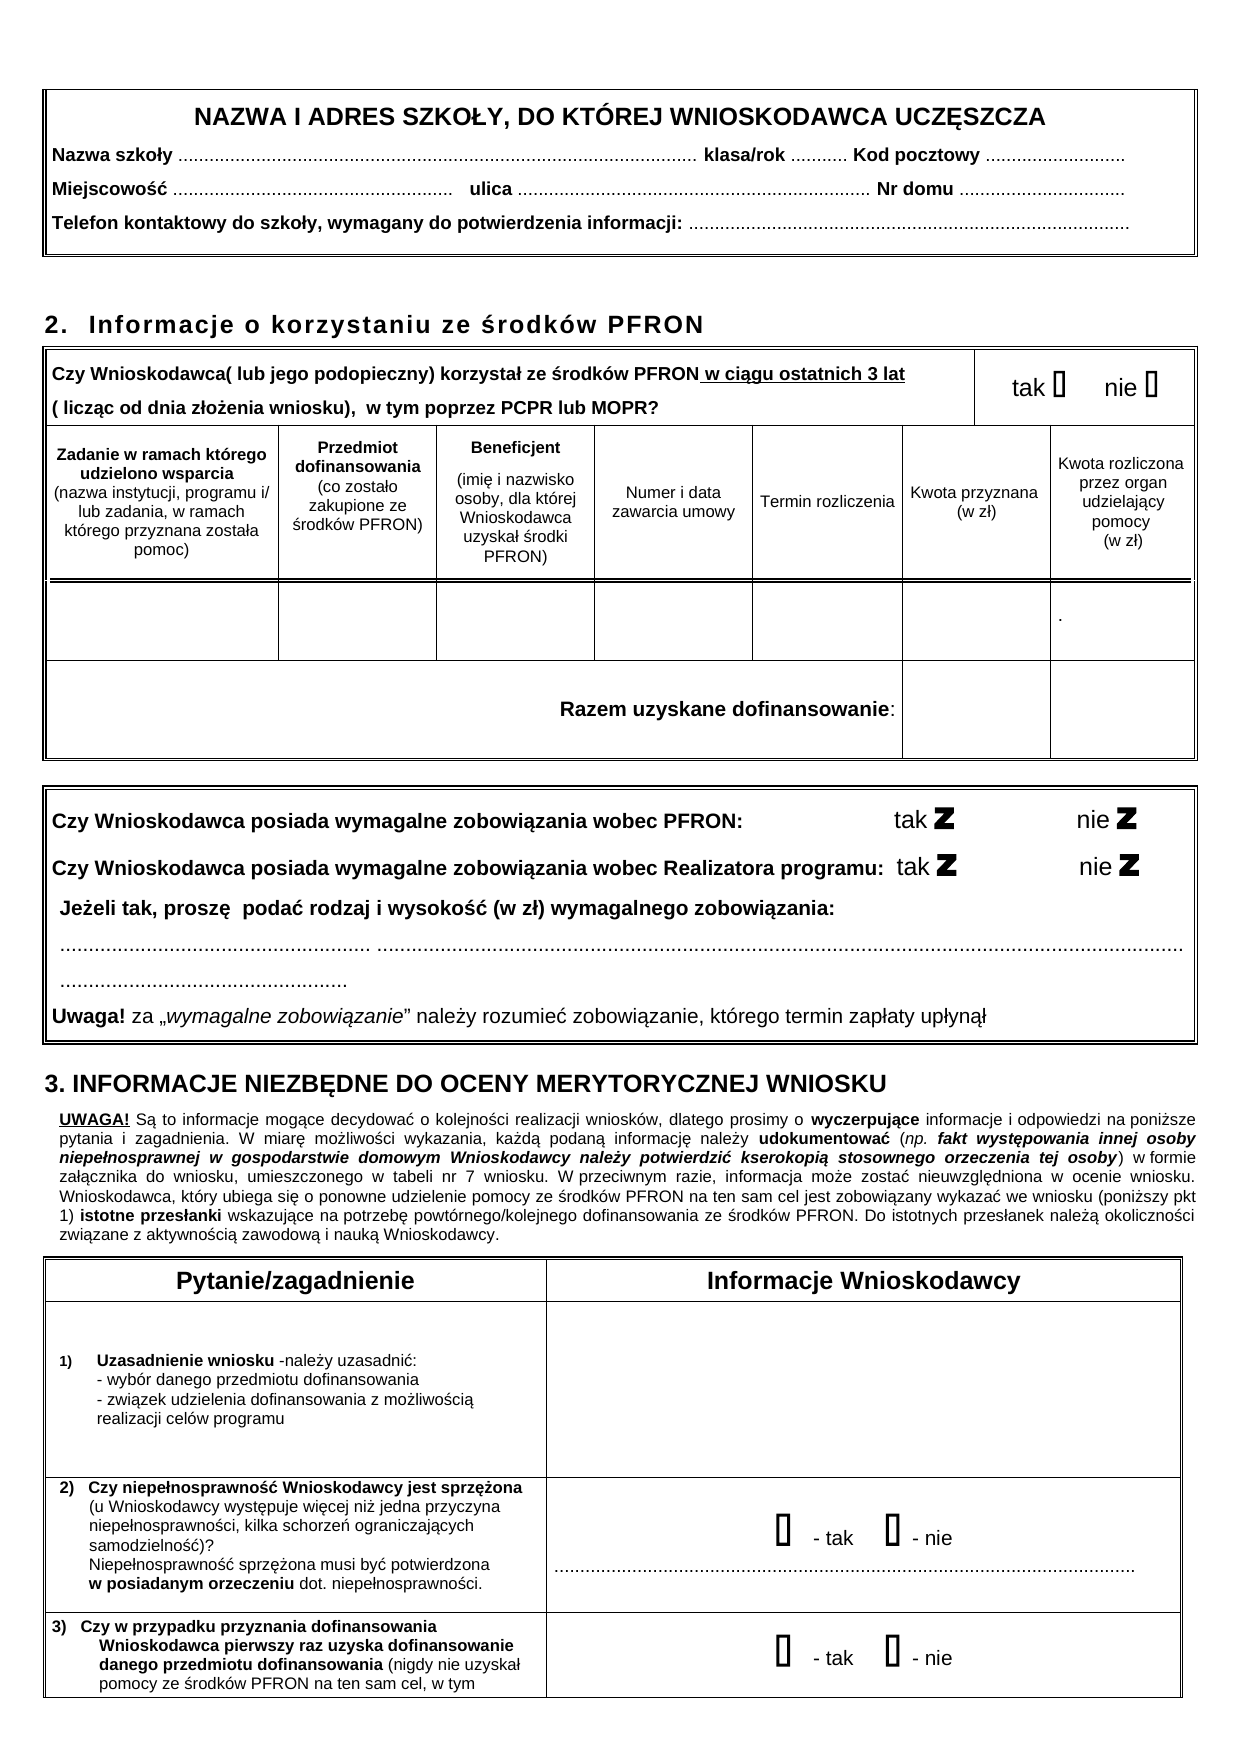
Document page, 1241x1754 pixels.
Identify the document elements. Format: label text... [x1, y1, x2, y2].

table_cell [595, 583, 752, 660]
text UWAGA! Są to informacje mogące decydować o kolejności realizacji wniosków, dlatego prosimy o wyczerpujące informacje i odpowiedzi na poniższe pytania i zagadnienia. W miarę możliwości wykazania, każdą podaną informację należy udokumentować (np. fakt występowania innej osoby niepełnosprawnej w gospodarstwie domowym Wnioskodawcy należy potwierdzić kserokopią stosownego orzeczenia tej osoby) w formie załącznika do wniosku, umieszczonego w tabeli nr 7 wniosku. W przeciwnym razie, informacja może zostać nieuwzględniona w ocenie wniosku. Wnioskodawca, który ubiega się o ponowne udzielenie pomocy ze środków PFRON na ten sam cel jest zobowiązany wykazać we wniosku (poniższy pkt 1) istotne przesłanki wskazujące na potrzebę powtórnego/kolejnego dofinansowania ze środków PFRON. Do istotnych przesłanek należą okoliczności związane z aktywnością zawodową i nauką Wnioskodawcy. [59, 1110, 1196, 1244]
table_cell Przedmiot dofinansowania (co zostało zakupione ze środków PFRON) [279, 426, 436, 578]
table_cell - tak - nie ................................................................................................................ [547, 1478, 1180, 1612]
text 2. Informacje o korzystaniu ze środków PFRON [44, 311, 1196, 339]
table_cell NAZWA I ADRES SZKOŁY, DO KTÓREJ WNIOSKODAWCA UCZĘSZCZA Nazwa szkoły .................................................................................................... klasa/rok ........... Kod pocztowy ........................... Miejscowość ...................................................... ulica .................................................................... Nr domu ................................ Telefon kontaktowy do szkoły, wymagany do potwierdzenia informacji: ..................................................................................... [47, 90, 1194, 254]
table_cell Zadanie w ramach którego udzielono wsparcia (nazwa instytucji, programu i/ lub zadania, w ramach którego przyznana została pomoc) [47, 426, 278, 578]
table_cell . [1051, 578, 1196, 660]
table_cell 2) Czy niepełnosprawność Wnioskodawcy jest sprzężona (u Wnioskodawcy występuje więcej niż jedna przyczyna niepełnosprawności, kilka schorzeń ograniczających samodzielność)? Niepełnosprawność sprzężona musi być potwierdzona w posiadanym orzeczeniu dot. niepełnosprawności. [46, 1478, 546, 1612]
table_cell Uzasadnienie wniosku -należy uzasadnić: - wybór danego przedmiotu dofinansowania - związek udzielenia dofinansowania z możliwością realizacji celów programu [46, 1302, 546, 1477]
table_cell [279, 583, 436, 660]
table_cell [1051, 661, 1194, 758]
table_header Czy Wnioskodawca posiada wymagalne zobowiązania wobec PFRON: tak nie Czy Wnioskodawca posiada wymagalne zobowiązania wobec Realizatora programu: tak nie Jeżeli tak, proszę podać rodzaj i wysokość (w zł) wymagalnego zobowiązania: ...................................................... .............................................................................................................................................................................................. Uwaga! za „wymagalne zobowiązanie” należy rozumieć zobowiązanie, którego termin zapłaty upłynął [47, 790, 1194, 1040]
table_header Pytanie/zagadnienie [46, 1260, 546, 1301]
table_cell Beneficjent (imię i nazwisko osoby, dla której Wnioskodawca uzyskał środki PFRON) [437, 426, 594, 578]
table_cell [753, 583, 902, 660]
table_cell - tak - nie [547, 1613, 1180, 1697]
table_cell Kwota przyznana (w zł) [903, 426, 1050, 578]
table_header tak nie [975, 350, 1194, 424]
table_cell Numer i data zawarcia umowy [595, 426, 752, 578]
text 3. INFORMACJE NIEZBĘDNE DO OCENY MERYTORYCZNEJ WNIOSKU [44, 1068, 1196, 1097]
table_cell [44, 578, 278, 660]
table_header Czy Wnioskodawca( lub jego podopieczny) korzystał ze środków PFRON w ciągu ostatnich 3 lat ( licząc od dnia złożenia wniosku), w tym poprzez PCPR lub MOPR? [47, 350, 974, 424]
table_cell Termin rozliczenia [753, 426, 902, 578]
table_cell [437, 583, 594, 660]
table_cell [903, 583, 1050, 660]
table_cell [46, 1613, 546, 1697]
table_cell Razem uzyskane dofinansowanie: [47, 661, 902, 758]
table_header Informacje Wnioskodawcy [547, 1260, 1180, 1301]
table_cell [903, 661, 1050, 758]
table_cell Kwota rozliczona przez organ udzielający pomocy (w zł) [1051, 426, 1194, 578]
table_cell [547, 1302, 1180, 1477]
